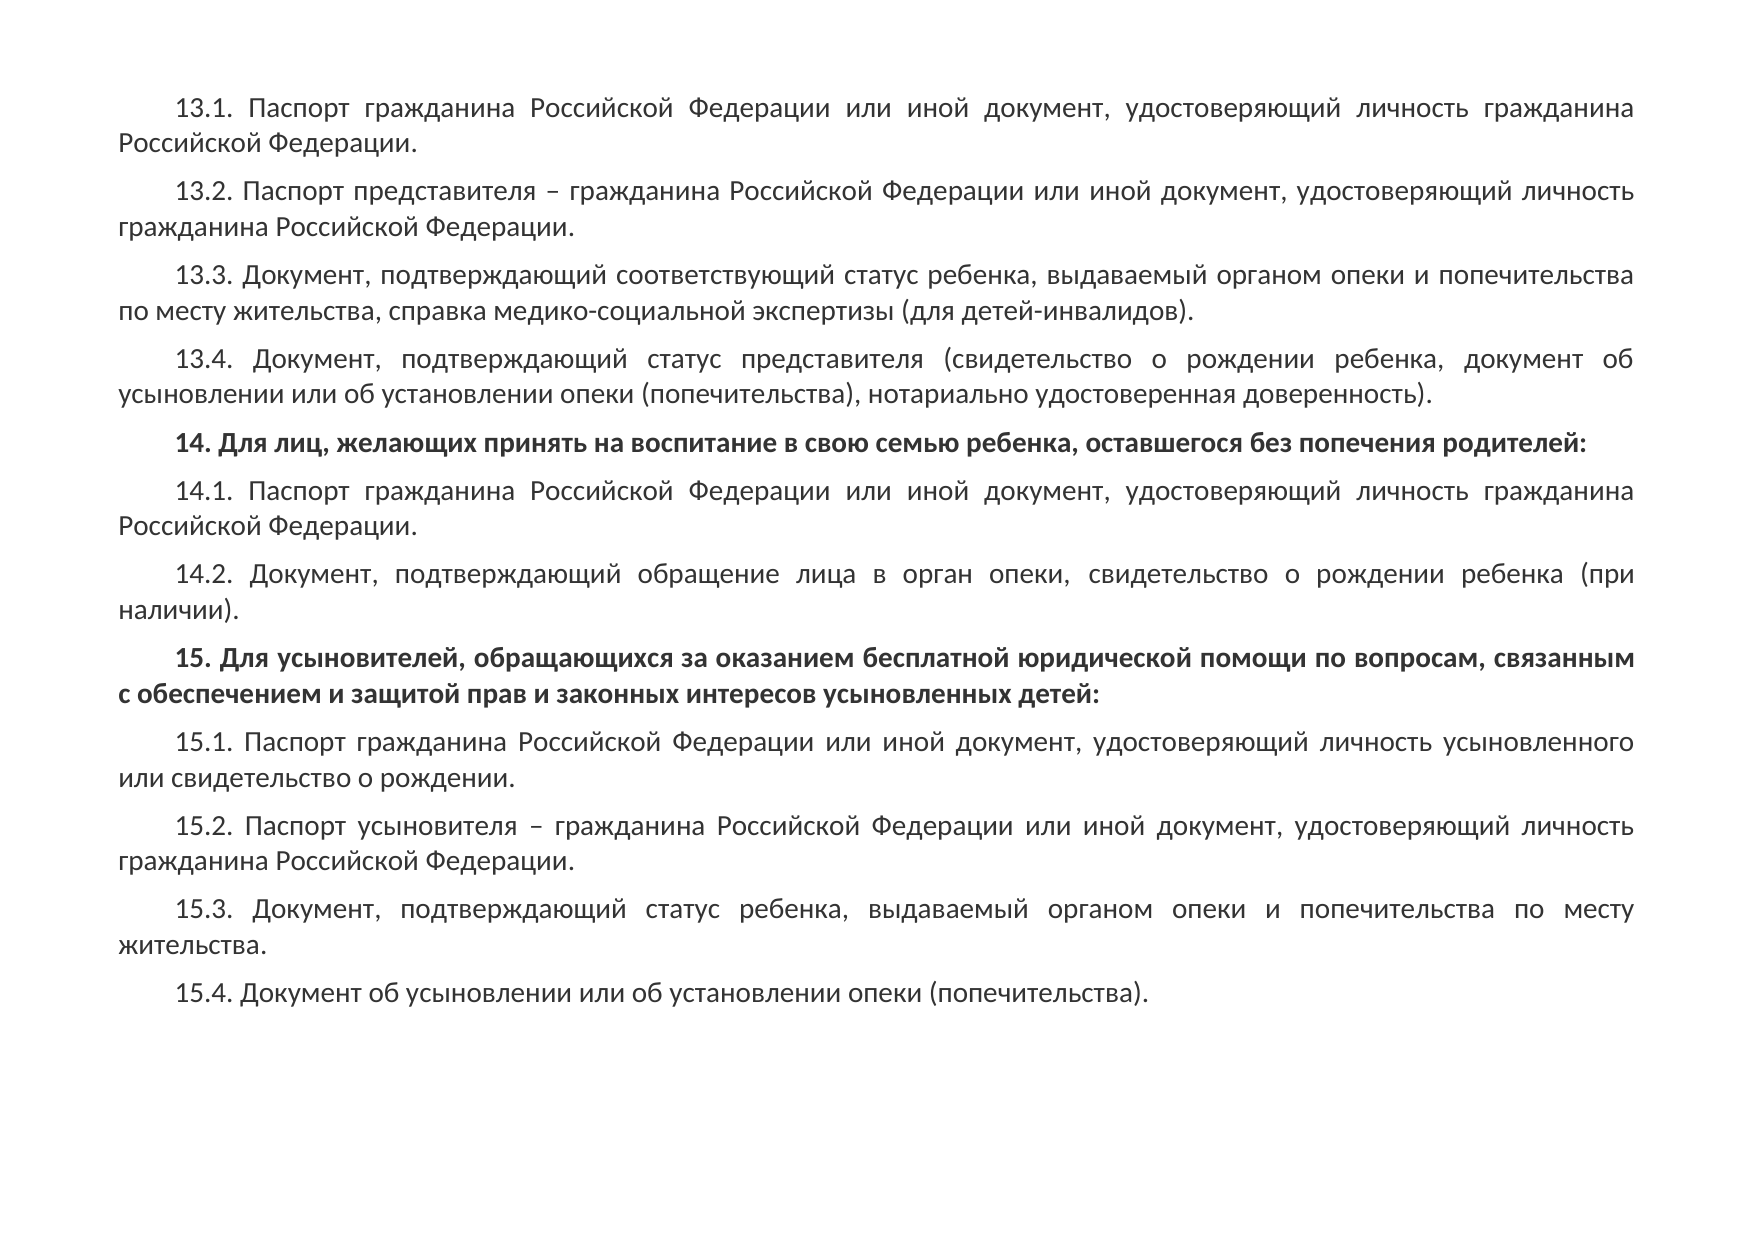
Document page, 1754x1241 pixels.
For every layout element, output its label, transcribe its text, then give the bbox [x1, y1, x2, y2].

text 15.3. Документ, подтверждающий статус ребенка, выдаваемый органом опеки и попечительства по месту жительства. [118, 891, 1636, 962]
text 14.1. Паспорт гражданина Российской Федерации или иной документ, удостоверяющий личность гражданина Российской Федерации. [118, 472, 1636, 543]
text 13.4. Документ, подтверждающий статус представителя (свидетельство о рождении ребенка, документ об усыновлении или об установлении опеки (попечительства), нотариально удостоверенная доверенность). [118, 340, 1636, 411]
text 15.2. Паспорт усыновителя – гражданина Российской Федерации или иной документ, удостоверяющий личность гражданина Российской Федерации. [118, 807, 1636, 878]
text 15. Для усыновителей, обращающихся за оказанием бесплатной юридической помощи по вопросам, связанным с обеспечением и защитой прав и законных интересов усыновленных детей: [118, 639, 1636, 711]
text 15.1. Паспорт гражданина Российской Федерации или иной документ, удостоверяющий личность усыновленного или свидетельство о рождении. [118, 723, 1636, 794]
text 13.3. Документ, подтверждающий соответствующий статус ребенка, выдаваемый органом опеки и попечительства по месту жительства, справка медико-социальной экспертизы (для детей-инвалидов). [118, 256, 1636, 327]
text 13.2. Паспорт представителя – гражданина Российской Федерации или иной документ, удостоверяющий личность гражданина Российской Федерации. [118, 172, 1636, 244]
text 13.1. Паспорт гражданина Российской Федерации или иной документ, удостоверяющий личность гражданина Российской Федерации. [118, 89, 1636, 160]
text 14. Для лиц, желающих принять на воспитание в свою семью ребенка, оставшегося без попечения родителей: [118, 424, 1636, 459]
text 14.2. Документ, подтверждающий обращение лица в орган опеки, свидетельство о рождении ребенка (при наличии). [118, 556, 1636, 627]
text 15.4. Документ об усыновлении или об установлении опеки (попечительства). [118, 974, 1636, 1010]
